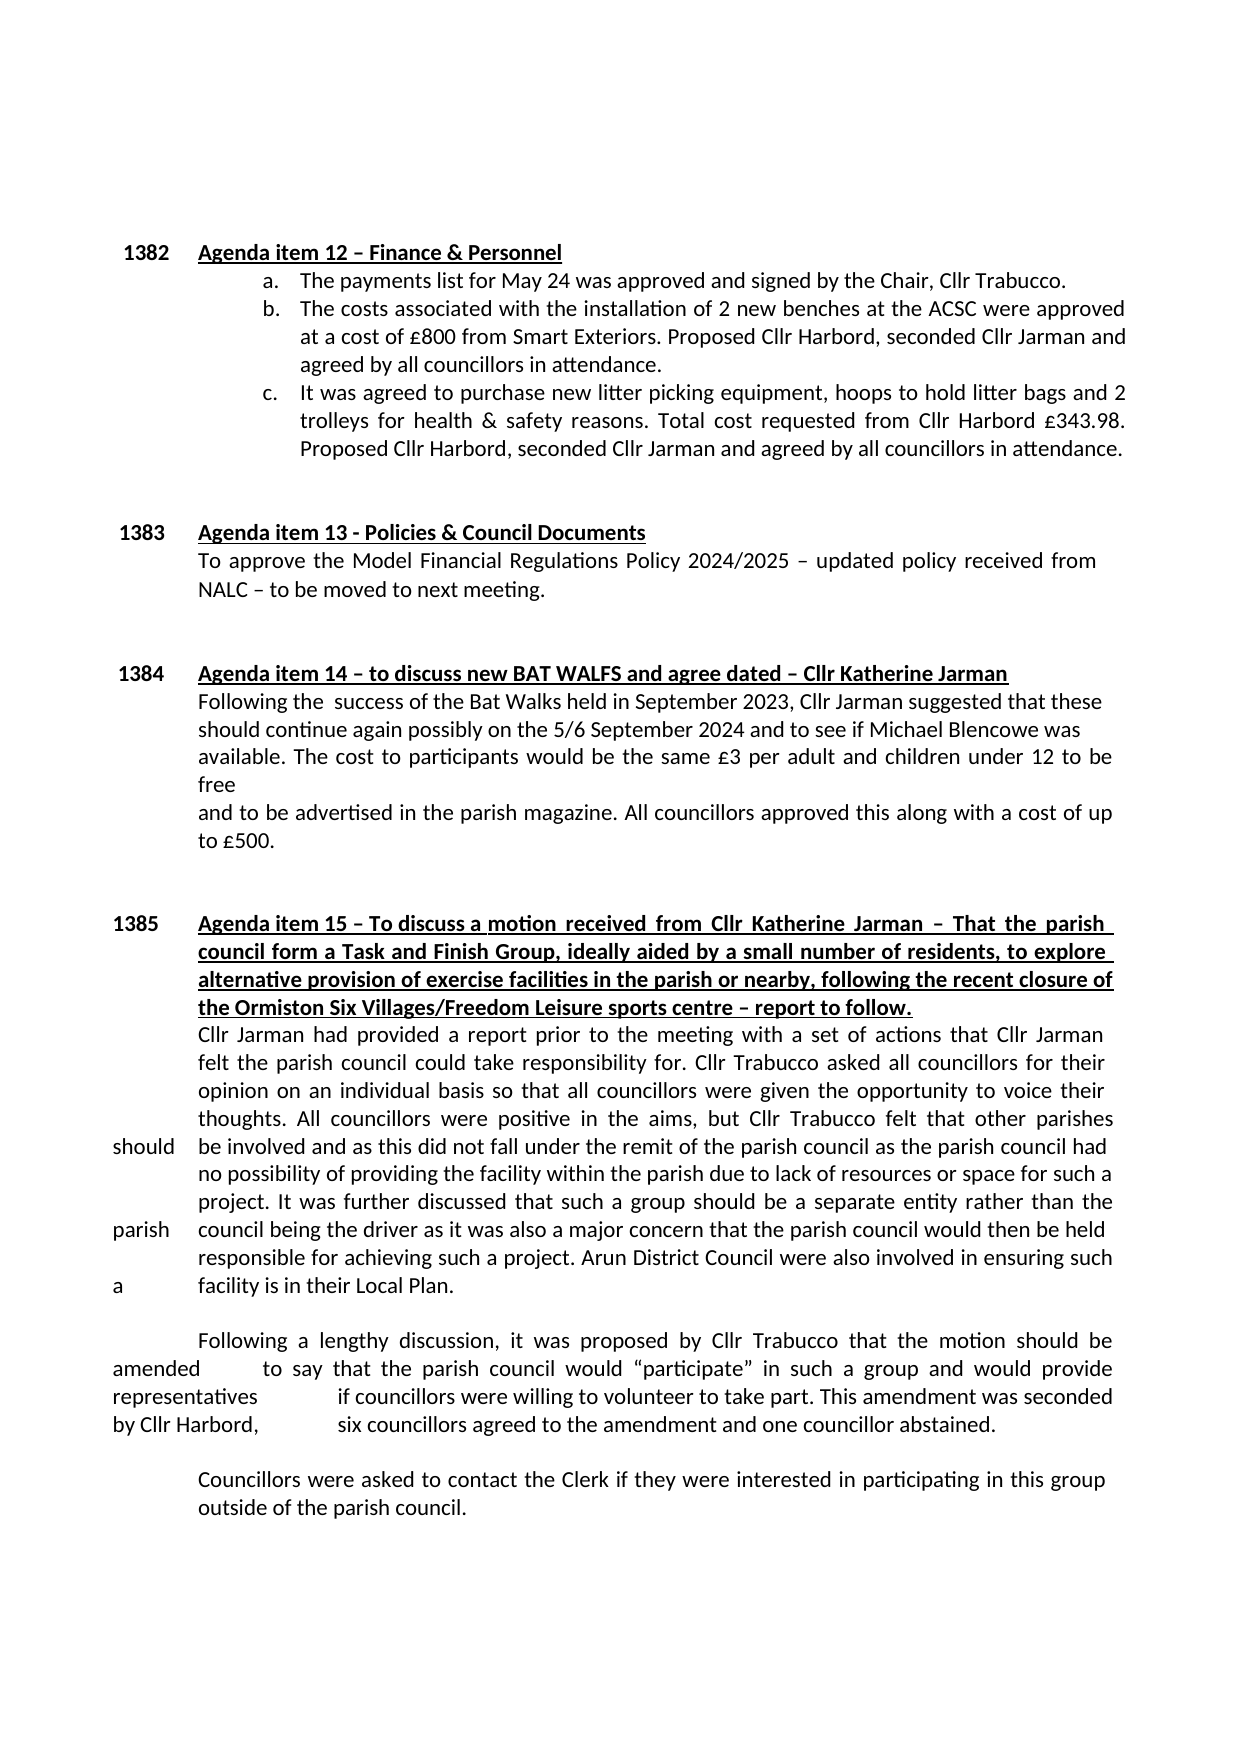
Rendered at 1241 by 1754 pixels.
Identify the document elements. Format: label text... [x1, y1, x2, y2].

subtitle 1382 Agenda item 12 – Finance & Personnel [123, 238, 1098, 266]
text Following the success of the Bat Walks held in September 2023, Cllr Jarman suggested that these [161, 687, 1115, 715]
text 1383 Agenda item 13 - Policies & Council Documents [118, 518, 1128, 546]
text 1385 Agenda item 15 – To discuss a motion received from Cllr Katherine Jarman – That the parish council form a Task and Finish Group, ideally aided by a small number of residents, to explore alternative provision of exercise facilities in the parish or nearby, following the recent closure of the Ormiston Six Villages/Freedom Leisure sports centre – report to follow. [112, 909, 1115, 1021]
text available. The cost to participants would be the same £3 per adult and children under 12 to be free [161, 743, 1115, 798]
text 1384 Agenda item 14 – to discuss new BAT WALFS and agree dated – Cllr Katherine Jarman [112, 659, 1115, 687]
list To approve the Model Financial Regulations Policy 2024/2025 – updated policy received from NALC – to be moved to next meeting. [123, 547, 1098, 603]
text Cllr Jarman had provided a report prior to the meeting with a set of actions that Cllr Jarman felt the parish council could take responsibility for. Cllr Trabucco asked all councillors for their opinion on an individual basis so that all councillors were given the opportunity to voice their thoughts. All councillors were positive in the aims, but Cllr Trabucco felt that other parishes should be involved and as this did not fall under the remit of the parish council as the parish council had no possibility of providing the facility within the parish due to lack of resources or space for such a project. It was further discussed that such a group should be a separate entity rather than the parish council being the driver as it was also a major concern that the parish council would then be held responsible for achieving such a project. Arun District Council were also involved in ensuring such a facility is in their Local Plan. [112, 1021, 1115, 1299]
text Following a lengthy discussion, it was proposed by Cllr Trabucco that the motion should be amended to say that the parish council would “participate” in such a group and would provide representatives if councillors were willing to volunteer to take part. This amendment was seconded by Cllr Harbord, six councillors agreed to the amendment and one councillor abstained. [112, 1327, 1115, 1438]
list The payments list for May 24 was approved and signed by the Chair, Cllr Trabucco. [262, 266, 1128, 294]
text Councillors were asked to contact the Clerk if they were interested in participating in this group outside of the parish council. [112, 1466, 1115, 1521]
list The costs associated with the installation of 2 new benches at the ACSC were approved at a cost of £800 from Smart Exteriors. Proposed Cllr Harbord, seconded Cllr Jarman and agreed by all councillors in attendance. [262, 294, 1128, 378]
text and to be advertised in the parish magazine. All councillors approved this along with a cost of up to £500. [161, 798, 1115, 854]
text should continue again possibly on the 5/6 September 2024 and to see if Michael Blencowe was [161, 715, 1115, 743]
list It was agreed to purchase new litter picking equipment, hoops to hold litter bags and 2 trolleys for health & safety reasons. Total cost requested from Cllr Harbord £343.98. Proposed Cllr Harbord, seconded Cllr Jarman and agreed by all councillors in attendance. [262, 378, 1128, 462]
